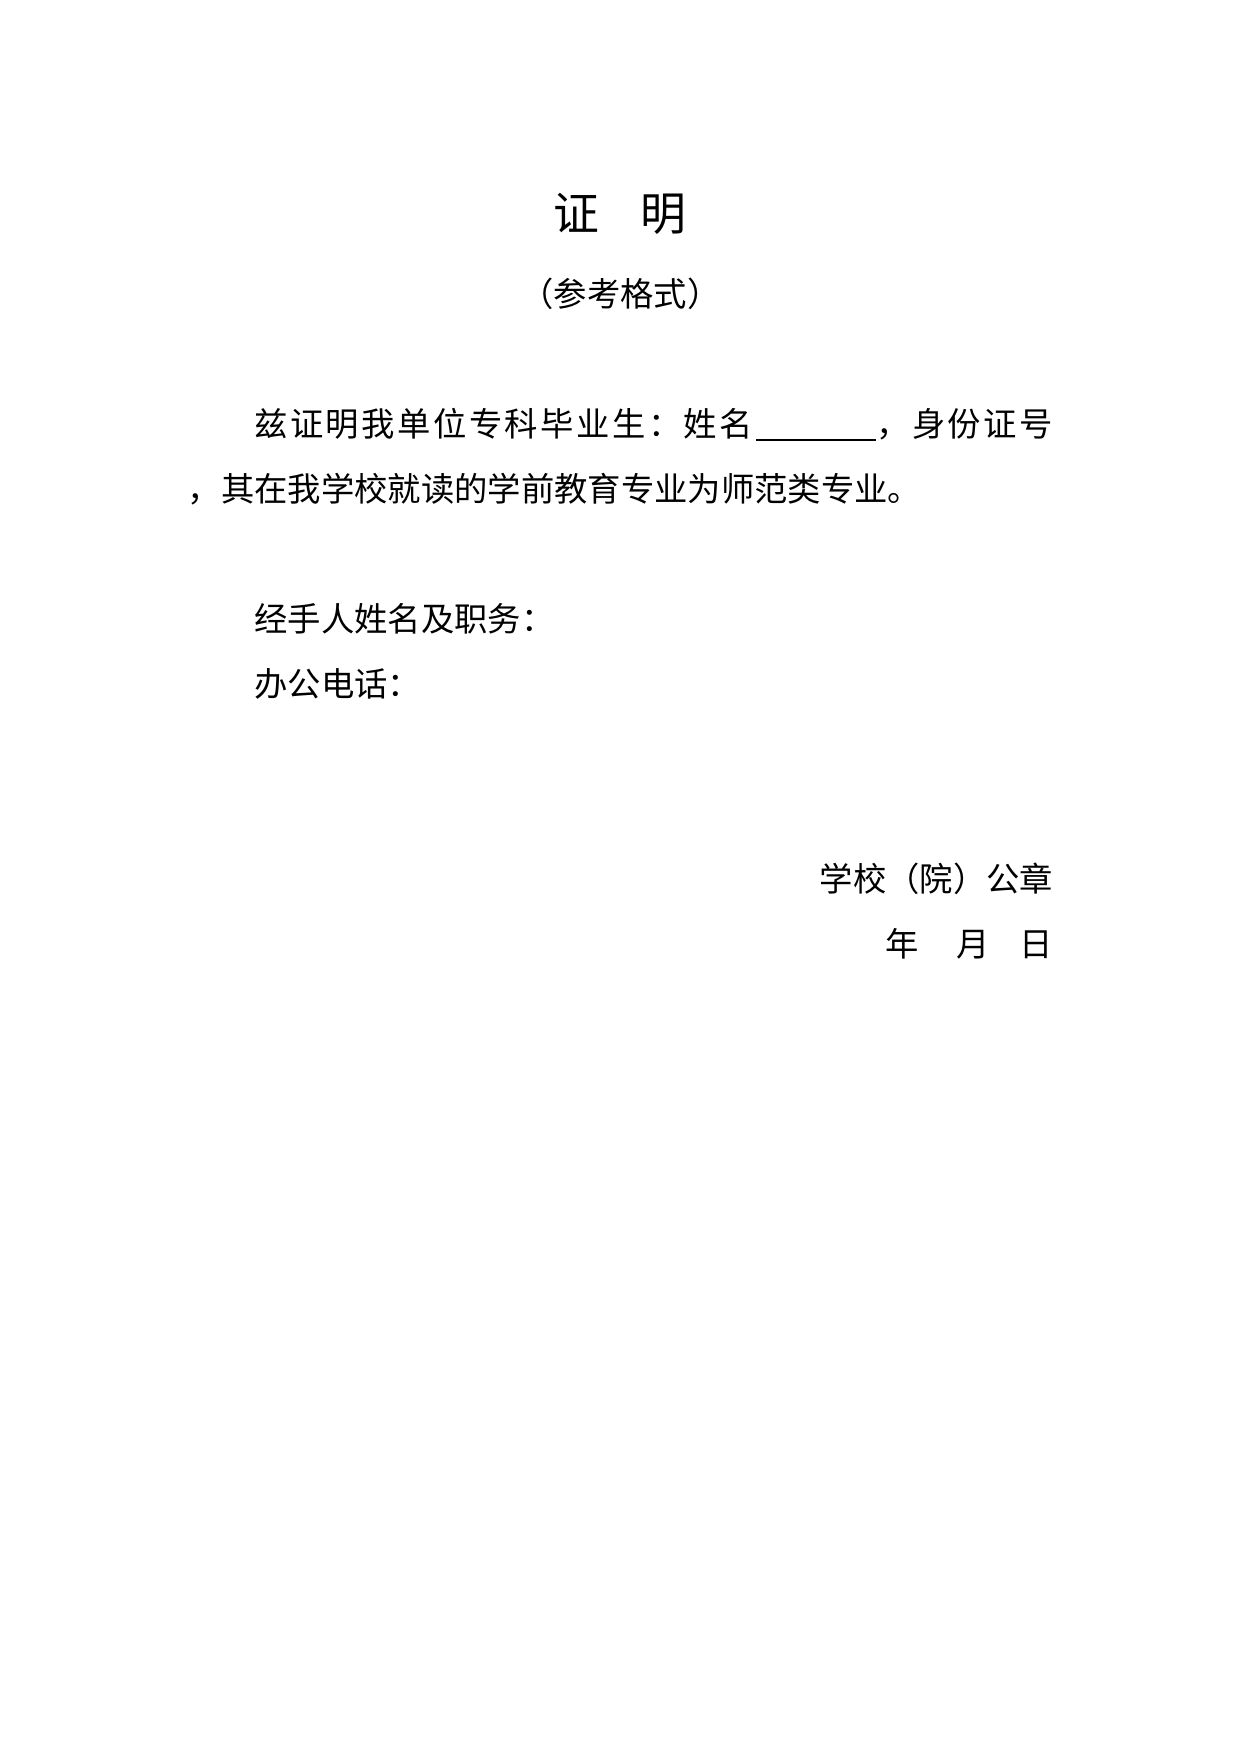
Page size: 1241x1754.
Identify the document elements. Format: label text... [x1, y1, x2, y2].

text 学校（院）公章 [187, 844, 1053, 909]
text （参考格式） [187, 259, 1053, 324]
text 年 月 日 [187, 909, 1053, 974]
text 证 明 [187, 162, 1053, 259]
text 办公电话： [187, 649, 1053, 714]
text 兹证明我单位专科毕业生：姓名 ，身份证号 ，其在我学校就读的学前教育专业为师范类专业。 [187, 389, 1053, 519]
text 经手人姓名及职务： [187, 584, 1053, 649]
